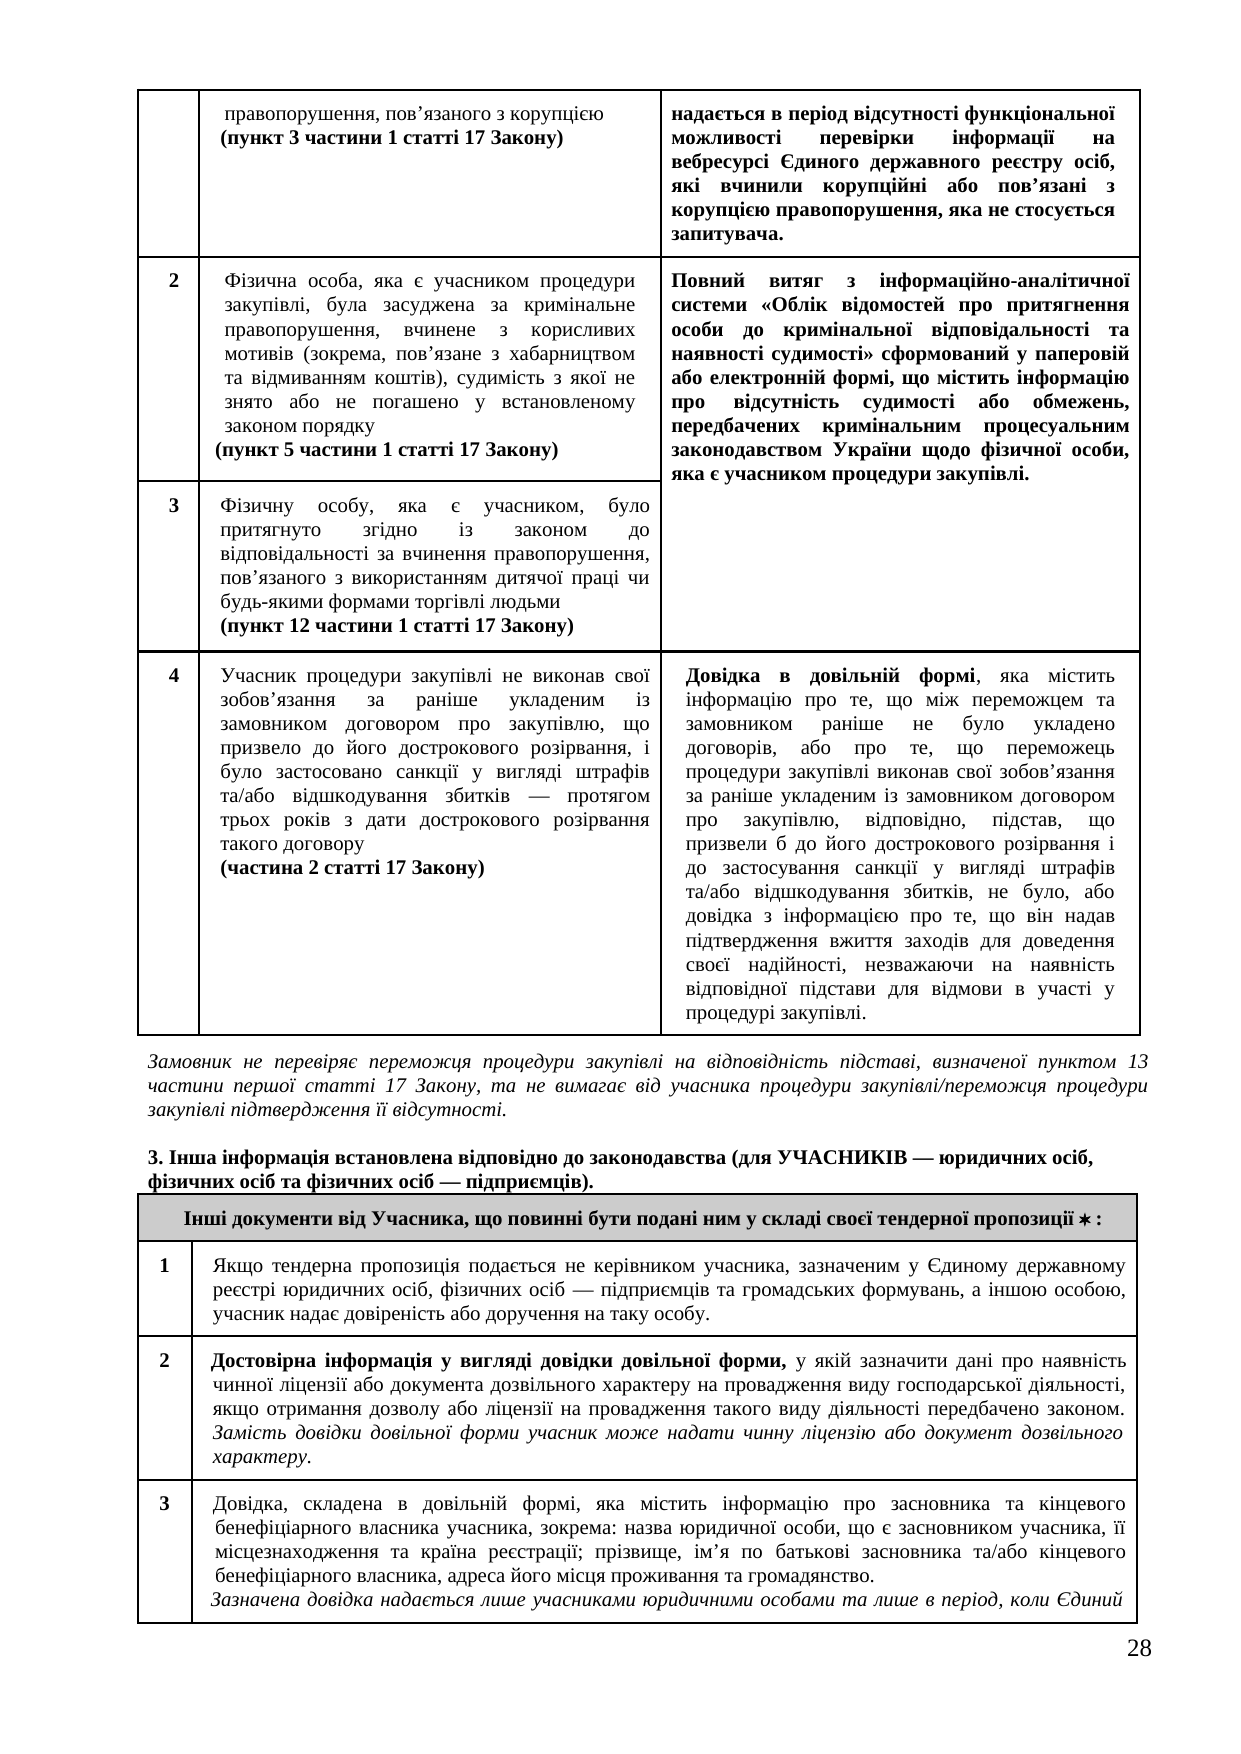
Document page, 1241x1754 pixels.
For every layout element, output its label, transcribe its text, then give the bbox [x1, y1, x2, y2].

text 3. Інша інформація встановлена відповідно до законодавства (для УЧАСНИКІВ — юридичних осіб, фізичних осіб та фізичних осіб — підприємців). [148, 1145, 1152, 1193]
text Замовник не перевіряє переможця процедури закупівлі на відповідність підставі, визначеної пунктом 13 частини першої статті 17 Закону, та не вимагає від учасника процедури закупівлі/переможця процедури закупівлі підтвердження її відсутності. [513, 1049, 1152, 1121]
table_cell Достовірна інформація у вигляді довідки довільної форми, у якій зазначити дані про наявність чинної ліцензії або документа дозвільного характеру на провадження виду господарської діяльності, якщо отримання дозволу або ліцензії на провадження такого виду діяльності передбачено законом. Замість довідки довільної форми учасник може надати чинну ліцензію або документ дозвільного характеру. [193, 1337, 1136, 1478]
table_cell 1 [139, 91, 198, 256]
table_header Інші документи від Учасника, що повинні бути подані ним у складі своєї тендерної пропозиції : [139, 1195, 1136, 1240]
table_cell 2 [139, 258, 198, 480]
table_cell Якщо тендерна пропозиція подається не керівником учасника, зазначеним у Єдиному державному реєстрі юридичних осіб, фізичних осіб — підприємців та громадських формувань, а іншою особою, учасник надає довіреність або доручення на таку особу. [193, 1242, 1136, 1335]
table_cell Довідка в довільній формі, яка містить інформацію про те, що між переможцем та замовником раніше не було укладено договорів, або про те, що переможець процедури закупівлі виконав свої зобов’язання за раніше укладеним із замовником договором про закупівлю, відповідно, підстав, що призвели б до його дострокового розірвання і до застосування санкції у вигляді штрафів та/або відшкодування збитків, не було, або довідка з інформацією про те, що він надав підтвердження вжиття заходів для доведення своєї надійності, незважаючи на наявність відповідної підстави для відмови в участі у процедурі закупівлі. [662, 653, 1139, 1034]
table_cell Фізичну особу, яка є учасником, було притягнуто згідно із законом до відповідальності за вчинення правопорушення, пов’язаного з використанням дитячої праці чи будь-якими формами торгівлі людьми (пункт 12 частини 1 статті 17 Закону) [200, 482, 660, 650]
table_cell 3 [139, 482, 198, 650]
table_cell 2 [139, 1337, 191, 1478]
table_cell 3 [139, 1481, 191, 1622]
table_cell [193, 1481, 1136, 1622]
table_cell Повний витяг з інформаційно-аналітичної системи «Облік відомостей про притягнення особи до кримінальної відповідальності та наявності судимості» сформований у паперовій або електронній формі, що містить інформацію про відсутність судимості або обмежень, передбачених кримінальним процесуальним законодавством України щодо фізичної особи, яка є учасником процедури закупівлі. [662, 258, 1139, 650]
table_cell 1 [139, 1242, 191, 1335]
table_cell Фізична особа, яка є учасником процедури закупівлі, була засуджена за кримінальне правопорушення, вчинене з корисливих мотивів (зокрема, пов’язане з хабарництвом та відмиванням коштів), судимість з якої не знято або не погашено у встановленому законом порядку (пункт 5 частини 1 статті 17 Закону) [200, 258, 660, 480]
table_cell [662, 91, 1139, 256]
table_cell Учасник процедури закупівлі не виконав свої зобов’язання за раніше укладеним із замовником договором про закупівлю, що призвело до його дострокового розірвання, і було застосовано санкції у вигляді штрафів та/або відшкодування збитків — протягом трьох років з дати дострокового розірвання такого договору (частина 2 статті 17 Закону) [200, 653, 660, 1034]
table_cell 4 [139, 653, 198, 1034]
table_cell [200, 91, 660, 256]
